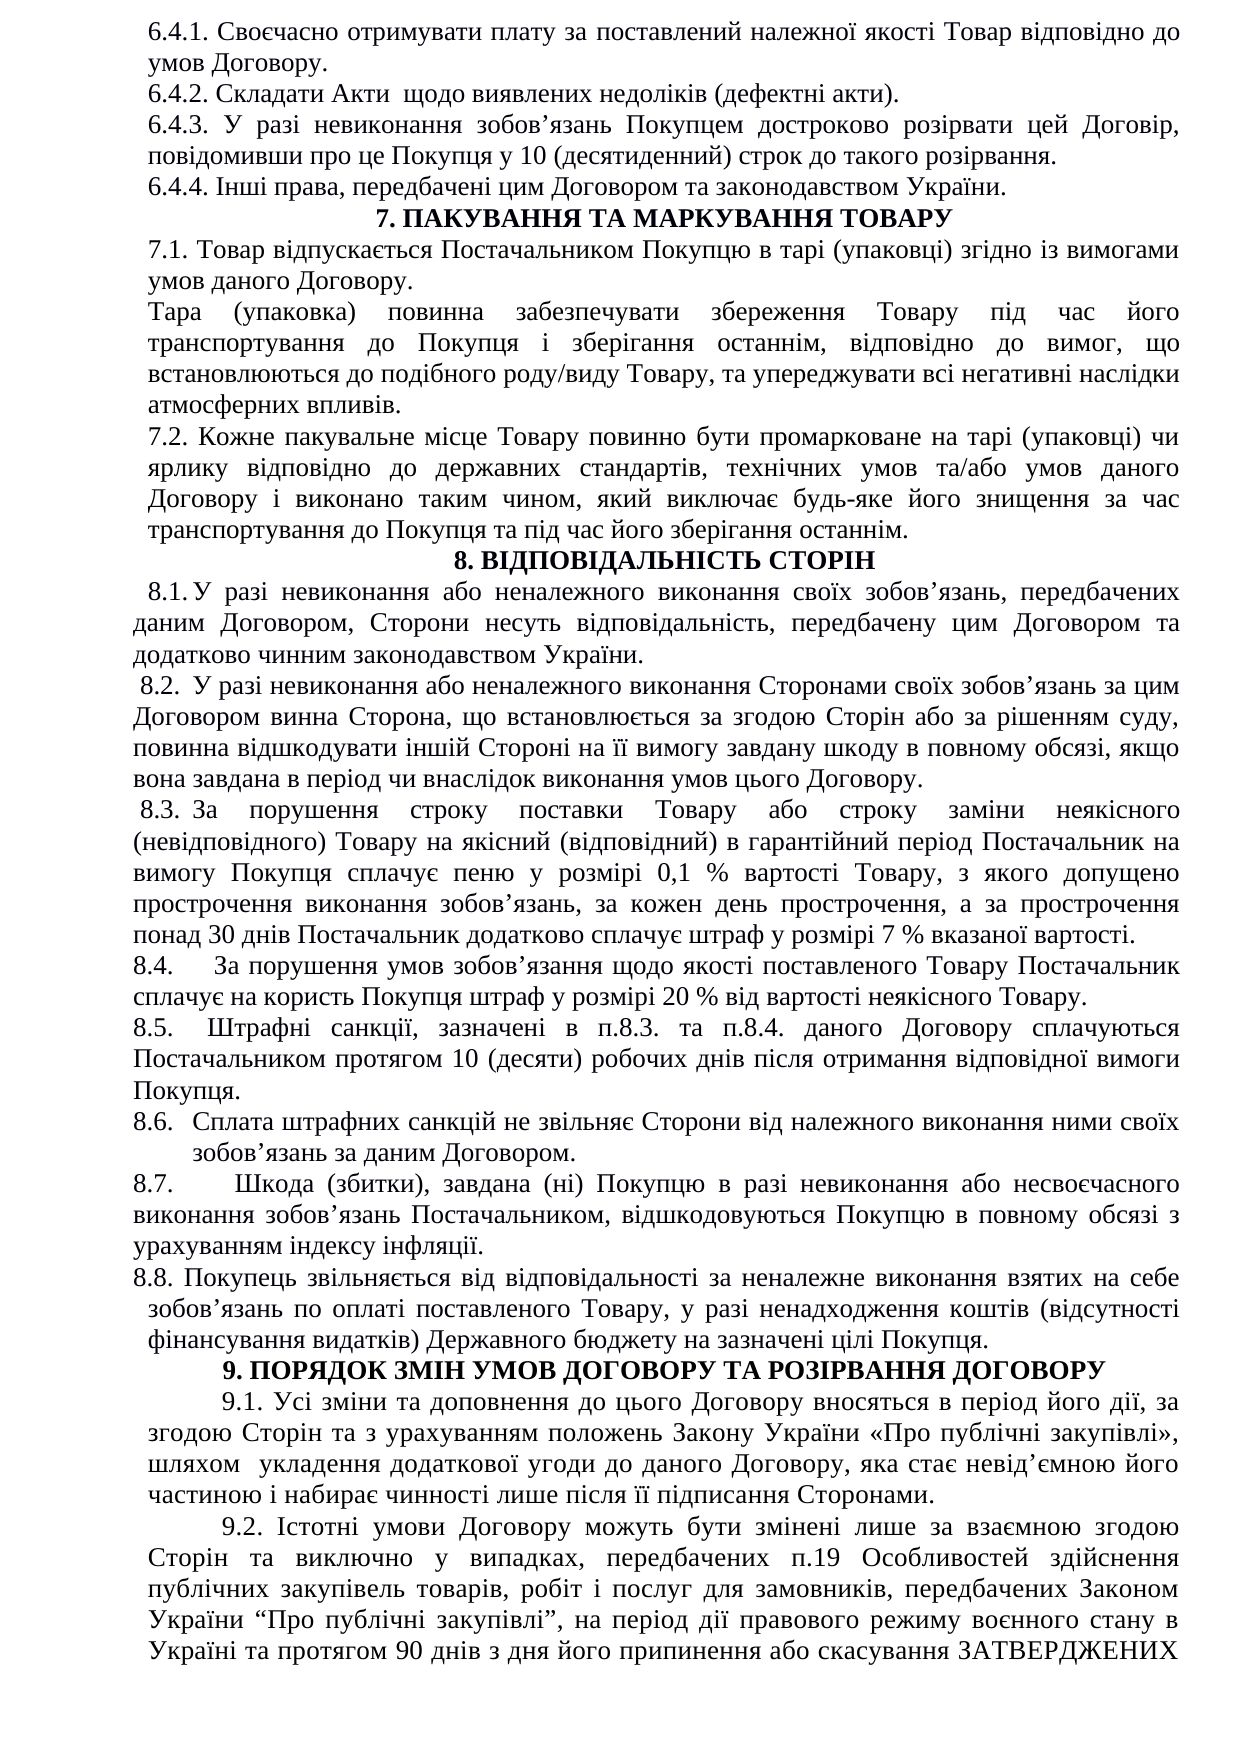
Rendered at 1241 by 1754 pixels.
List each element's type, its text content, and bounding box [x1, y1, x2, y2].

list Шкода (збитки), завдана (ні) Покупцю в разі невиконання або несвоєчасного виконання зобов’язань Постачальником, відшкодовуються Покупцю в повному обсязі з урахуванням індексу інфляції. [133, 1167, 1181, 1261]
text Тара (упаковка) повинна забезпечувати збереження Товару під час його транспортування до Покупця і зберігання останнім, відповідно до вимог, що встановлюються до подібного роду/виду Товару, та упереджувати всі негативні наслідки атмосферних впливів. [148, 295, 1181, 420]
text 9.1. Усі зміни та доповнення до цього Договору вносяться в період його дії, за згодою Сторін та з урахуванням положень Закону України «Про публічні закупівлі», шляхом укладення додаткової угоди до даного Договору, яка стає невід’ємною його частиною і набирає чинності лише після її підписання Сторонами. [148, 1385, 1181, 1510]
text 7.1. Товар відпускається Постачальником Покупцю в тарі (упаковці) згідно із вимогами умов даного Договору. [148, 233, 1181, 295]
text 6.4.3. У разі невиконання зобов’язань Покупцем достроково розірвати цей Договір, повідомивши про це Покупця у 10 (десятиденний) строк до такого розірвання. [148, 108, 1181, 171]
text 7.2. Кожне пакувальне місце Товару повинно бути промарковане на тарі (упаковці) чи ярлику відповідно до державних стандартів, технічних умов та/або умов даного Договору і виконано таким чином, який виключає будь-яке його знищення за час транспортування до Покупця та під час його зберігання останнім. [148, 420, 1181, 544]
list За порушення строку поставки Товару або строку заміни неякісного (невідповідного) Товару на якісний (відповідний) в гарантійний період Постачальник на вимогу Покупця сплачує пеню у розмірі 0,1 % вартості Товару, з якого допущено прострочення виконання зобов’язань, за кожен день прострочення, а за прострочення понад 30 днів Постачальник додатково сплачує штраф у розмірі 7 % вказаної вартості. [133, 793, 1181, 949]
list Штрафні санкції, зазначені в п.8.3. та п.8.4. даного Договору сплачуються Постачальником протягом 10 (десяти) робочих днів після отримання відповідної вимоги Покупця. [133, 1011, 1181, 1105]
list У разі невиконання або неналежного виконання Сторонами своїх зобов’язань за цим Договором винна Сторона, що встановлюється за згодою Сторін або за рішенням суду, повинна відшкодувати іншій Стороні на її вимогу завдану шкоду в повному обсязі, якщо вона завдана в період чи внаслідок виконання умов цього Договору. [133, 669, 1181, 793]
text 6.4.4. Інші права, передбачені цим Договором та законодавством України. [148, 171, 1181, 202]
text 8.8. Покупець звільняється від відповідальності за неналежне виконання взятих на себе зобов’язань по оплаті поставленого Товару, у разі ненадходження коштів (відсутності фінансування видатків) Державного бюджету на зазначені цілі Покупця. [133, 1261, 1181, 1354]
text 7. ПАКУВАННЯ ТА МАРКУВАННЯ ТОВАРУ [148, 202, 1181, 233]
text 9. ПОРЯДОК ЗМІН УМОВ ДОГОВОРУ ТА РОЗІРВАННЯ ДОГОВОРУ [148, 1354, 1181, 1385]
list У разі невиконання або неналежного виконання своїх зобов’язань, передбачених даним Договором, Сторони несуть відповідальність, передбачену цим Договором та додатково чинним законодавством України. [133, 575, 1181, 669]
list За порушення умов зобов’язання щодо якості поставленого Товару Постачальник сплачує на користь Покупця штраф у розмірі 20 % від вартості неякісного Товару. [133, 949, 1181, 1011]
text 6.4.2. Складати Акти щодо виявлених недоліків (дефектні акти). [148, 77, 1181, 108]
list Сплата штрафних санкцій не звільняє Сторони від належного виконання ними своїх зобов’язань за даним Договором. [133, 1105, 1181, 1167]
text 8. ВІДПОВІДАЛЬНІСТЬ СТОРІН [148, 544, 1181, 575]
text 6.4.1. Своєчасно отримувати плату за поставлений належної якості Товар відповідно до умов Договору. [148, 15, 1181, 77]
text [148, 1510, 1181, 1666]
